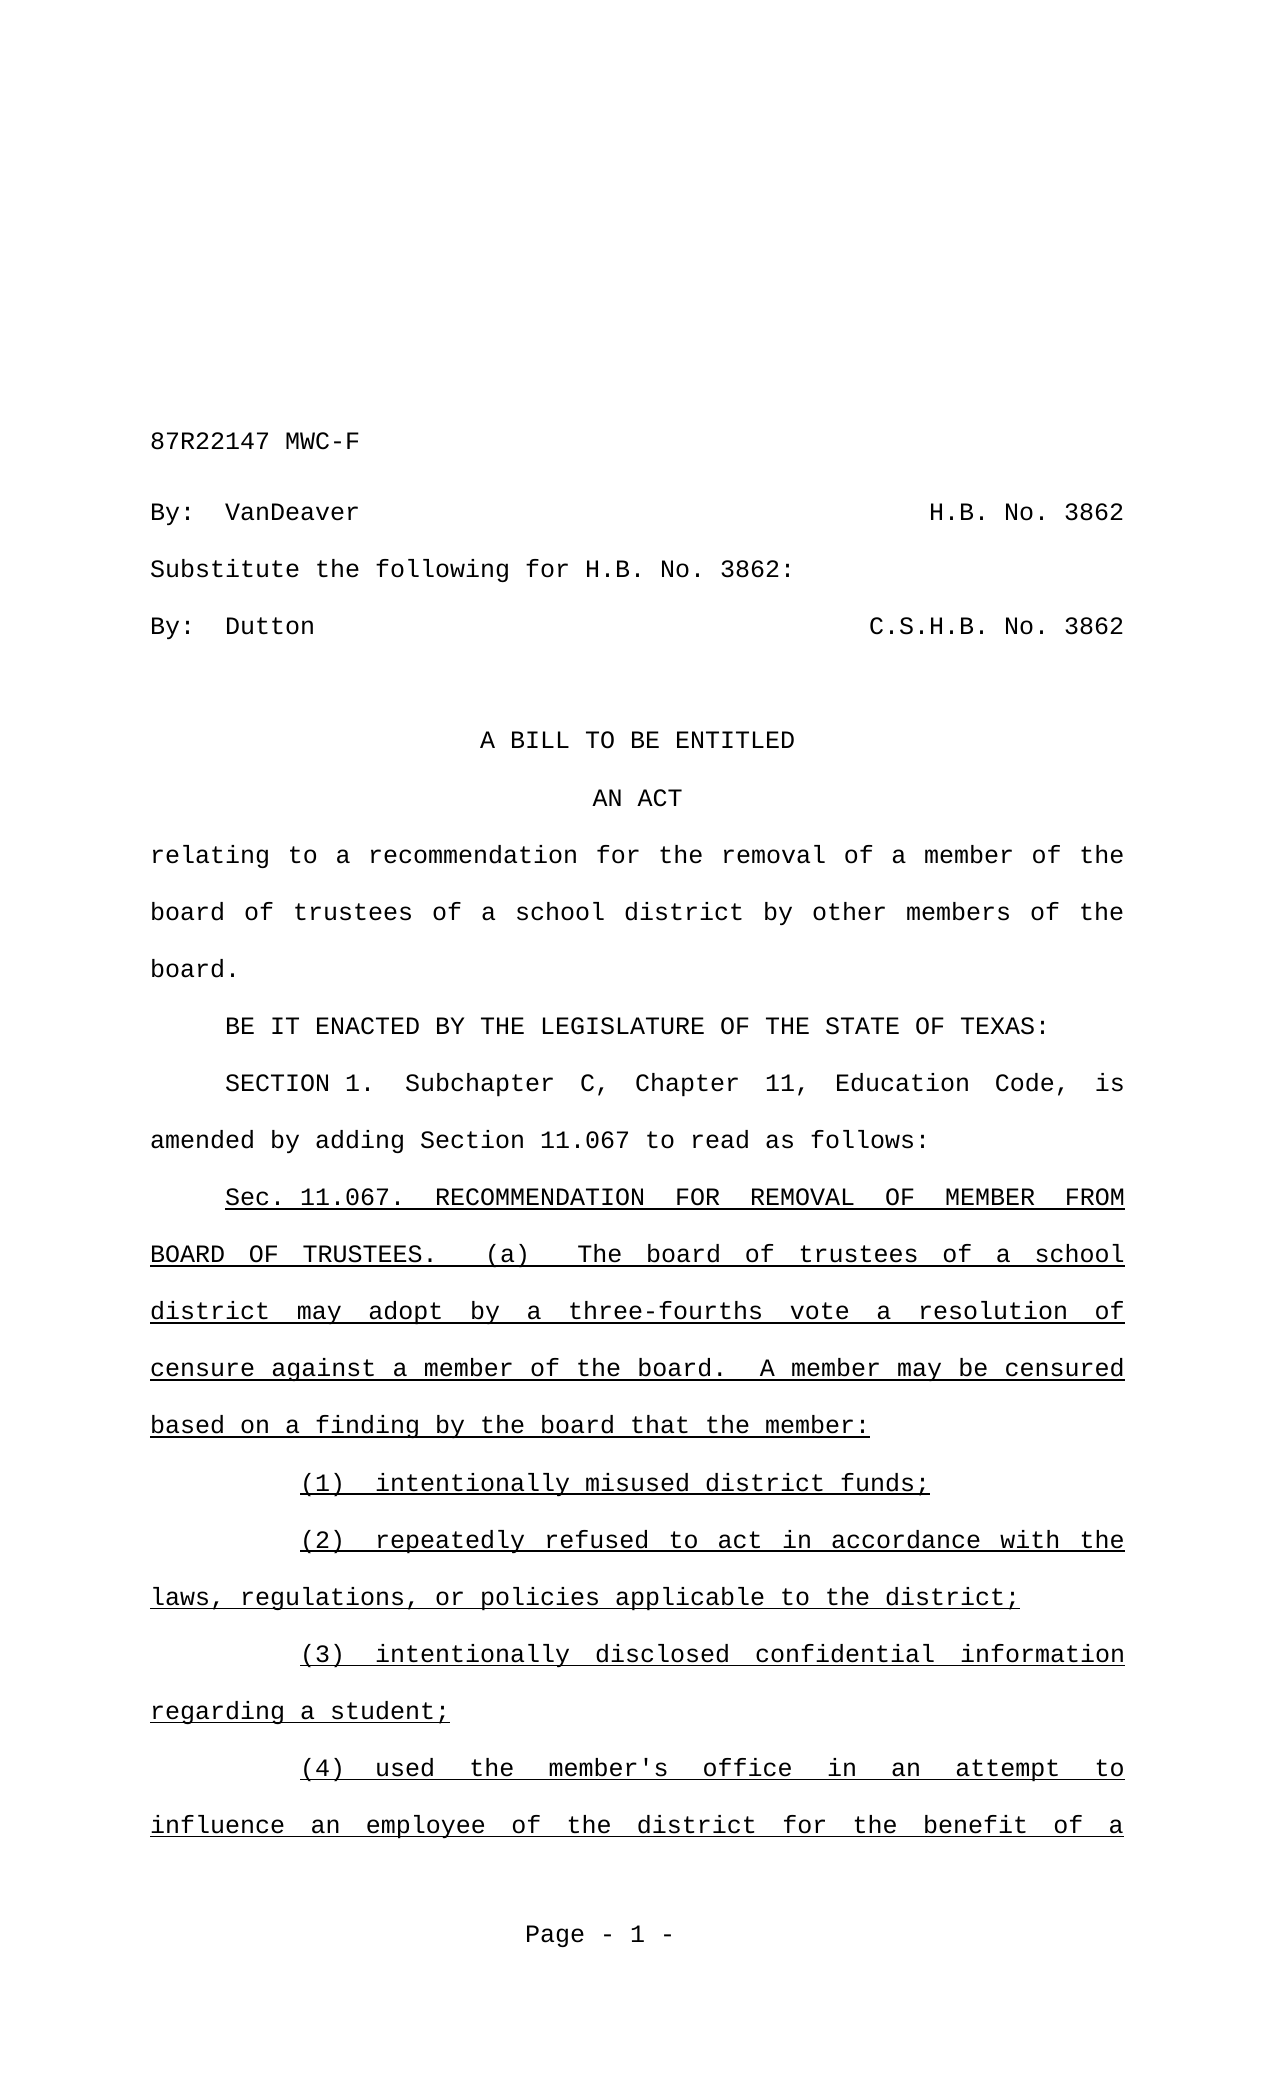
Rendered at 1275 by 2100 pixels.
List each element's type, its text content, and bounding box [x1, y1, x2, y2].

text (2) repeatedly refused to act in accordance with the laws, regulations, or policies applicable to the district; [150, 1527, 1125, 1613]
text Sec. 11.067. RECOMMENDATION FOR REMOVAL OF MEMBER FROM BOARD OF TRUSTEES. (a) The board of trustees of a school district may adopt by a three-fourths vote a resolution of censure against a member of the board. A member may be censured based on a finding by the board that the member: [150, 1324, 1125, 1379]
text relating to a recommendation for the removal of a member of the board of trustees of a school district by other members of the board. [150, 842, 1125, 985]
text AN ACT [150, 785, 1125, 813]
text SECTION 1. Subchapter C, Chapter 11, Education Code, is amended by adding Section 11.067 to read as follows: [150, 1070, 1125, 1156]
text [150, 1755, 1125, 1841]
text Sec. 11.067. RECOMMENDATION FOR REMOVAL OF MEMBER FROM BOARD OF TRUSTEES. (a) The board of trustees of a school district may adopt by a three-fourths vote a resolution of censure against a member of the board. A member may be censured based on a finding by the board that the member: [150, 1381, 1125, 1441]
text Substitute the following for H.B. No. 3862: [150, 557, 1125, 585]
text Sec. 11.067. RECOMMENDATION FOR REMOVAL OF MEMBER FROM BOARD OF TRUSTEES. (a) The board of trustees of a school district may adopt by a three-fourths vote a resolution of censure against a member of the board. A member may be censured based on a finding by the board that the member: [150, 1184, 1125, 1265]
text 87R22147 MWC-F [150, 428, 1125, 457]
text (3) intentionally disclosed confidential information regarding a student; [150, 1641, 1125, 1727]
text By: Dutton C.S.H.B. No. 3862 [150, 614, 1125, 642]
text (1) intentionally misused district funds; [150, 1470, 1125, 1498]
text BE IT ENACTED BY THE LEGISLATURE OF THE STATE OF TEXAS: [150, 1013, 1125, 1042]
text By: VanDeaver H.B. No. 3862 [150, 499, 1125, 528]
text Sec. 11.067. RECOMMENDATION FOR REMOVAL OF MEMBER FROM BOARD OF TRUSTEES. (a) The board of trustees of a school district may adopt by a three-fourths vote a resolution of censure against a member of the board. A member may be censured based on a finding by the board that the member: [150, 1267, 1125, 1322]
text A BILL TO BE ENTITLED [150, 728, 1125, 756]
